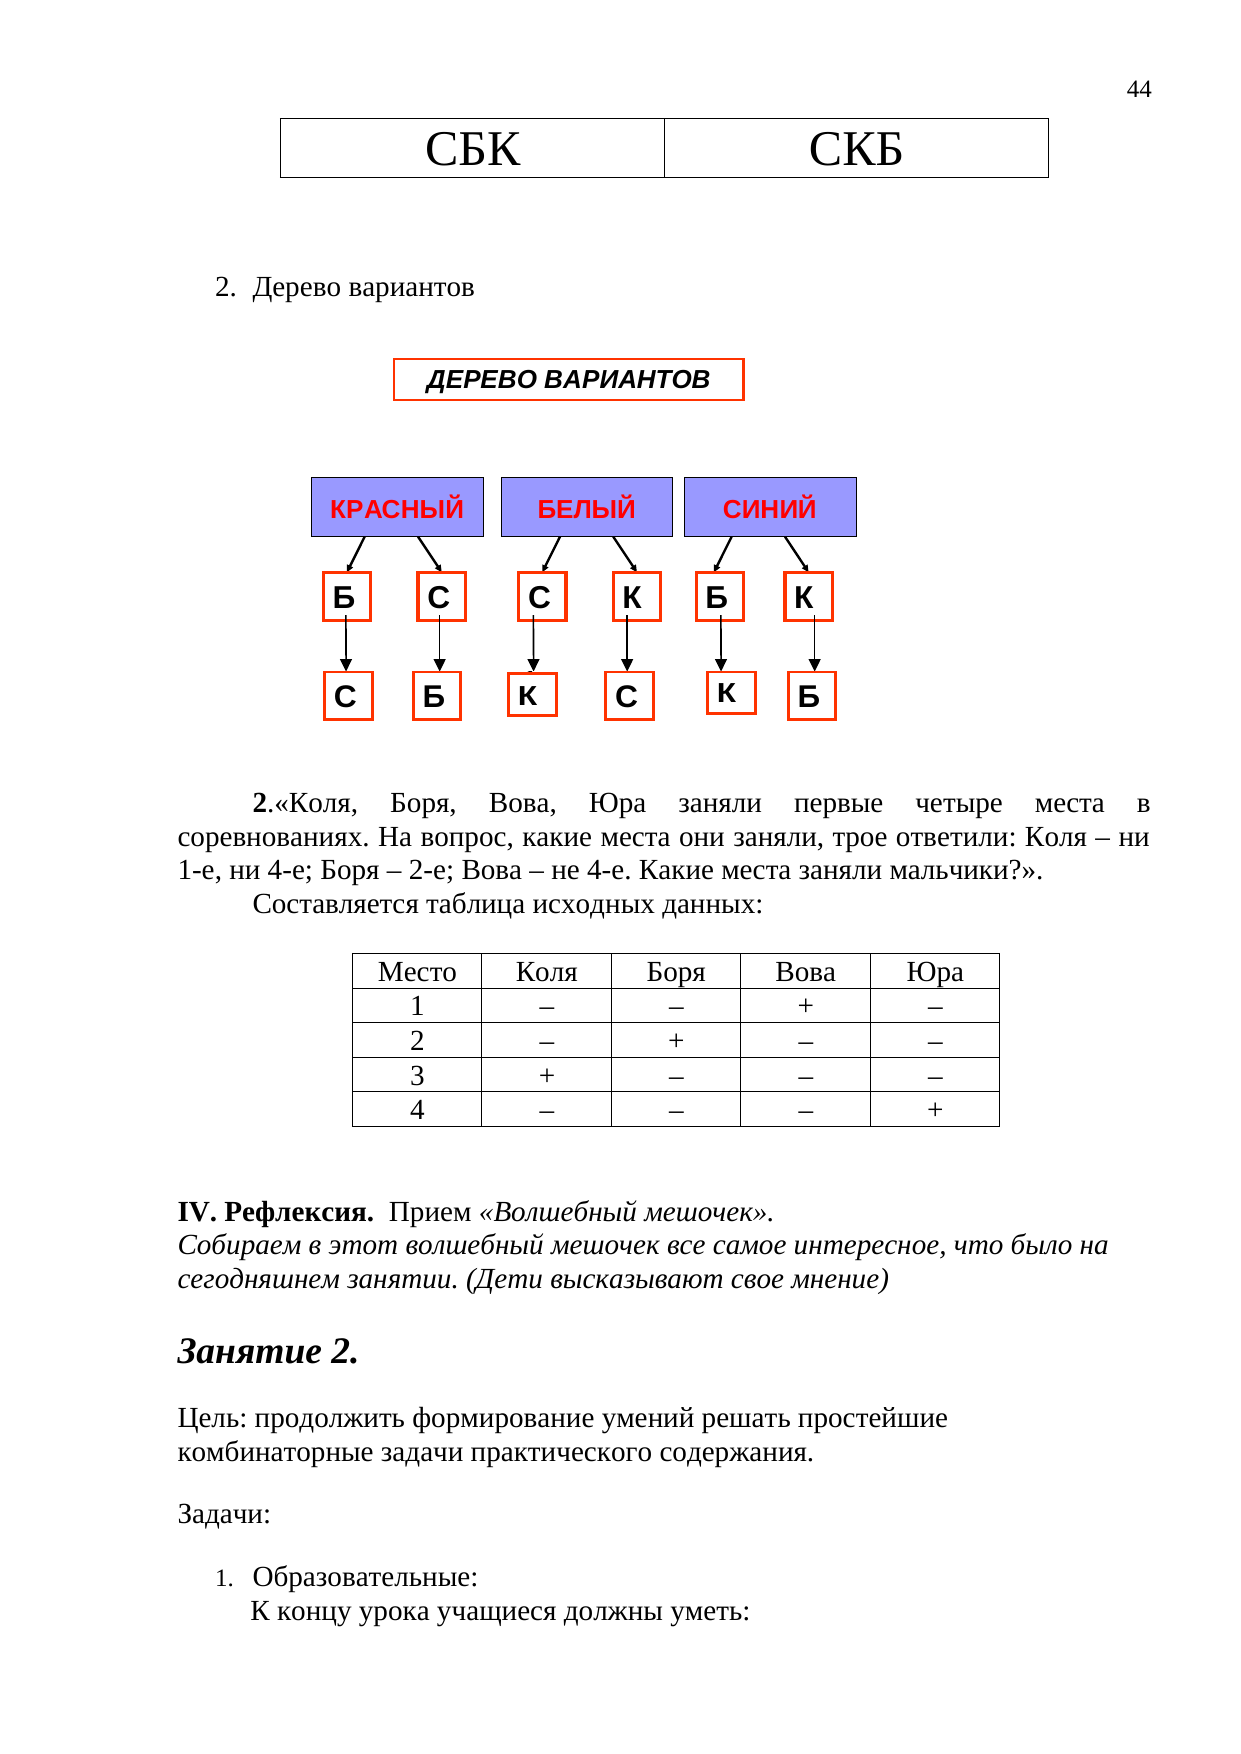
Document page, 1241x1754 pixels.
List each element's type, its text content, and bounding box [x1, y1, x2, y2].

table_header Коля [482, 954, 611, 987]
table_cell + [612, 1023, 740, 1057]
table_cell 2 [353, 1023, 481, 1057]
table_cell – [612, 1092, 740, 1126]
table_header Вова [741, 954, 870, 987]
table_cell + [741, 989, 870, 1022]
table_cell 1 [353, 989, 481, 1022]
table_cell 4 [353, 1092, 481, 1126]
text 2.«Коля, Боря, Вова, Юра заняли первые четыре места в соревнованиях. На вопрос, какие места они заняли, трое ответили: Коля – ни 1-е, ни 4-е; Боря – 2-е; Вова – не 4-е. Какие места заняли мальчики?». [177, 785, 1152, 886]
table_cell – [741, 1058, 870, 1091]
table_cell СКБ [665, 119, 1048, 177]
table_header Юра [871, 954, 999, 987]
list Образовательные: [215, 1559, 1152, 1593]
table_cell – [482, 989, 611, 1022]
table_cell – [871, 989, 999, 1022]
text IV. Рефлексия. Прием «Волшебный мешочек». [177, 1194, 1152, 1227]
table_cell – [871, 1023, 999, 1057]
table_cell – [482, 1092, 611, 1126]
text Собираем в этот волшебный мешочек все самое интересное, что было на сегодняшнем занятии. (Дети высказывают свое мнение) [177, 1227, 1152, 1294]
table_cell – [741, 1092, 870, 1126]
table_header Боря [612, 954, 740, 987]
list Дерево вариантов [215, 269, 1152, 303]
table_cell СБК [281, 119, 664, 177]
table_cell + [482, 1058, 611, 1091]
table_cell – [741, 1023, 870, 1057]
table_cell – [482, 1023, 611, 1057]
text Составляется таблица исходных данных: [177, 886, 1152, 919]
table_cell – [871, 1058, 999, 1091]
text Занятие 2. [177, 1328, 1152, 1371]
table_cell – [612, 1058, 740, 1091]
table_cell – [612, 989, 740, 1022]
table_header Место [353, 954, 481, 987]
text Задачи: [177, 1497, 1152, 1530]
table_cell 3 [353, 1058, 481, 1091]
text Цель: продолжить формирование умений решать простейшие комбинаторные задачи практического содержания. [177, 1400, 1152, 1467]
text К концу урока учащиеся должны уметь: [177, 1593, 1152, 1626]
table_cell + [871, 1092, 999, 1126]
